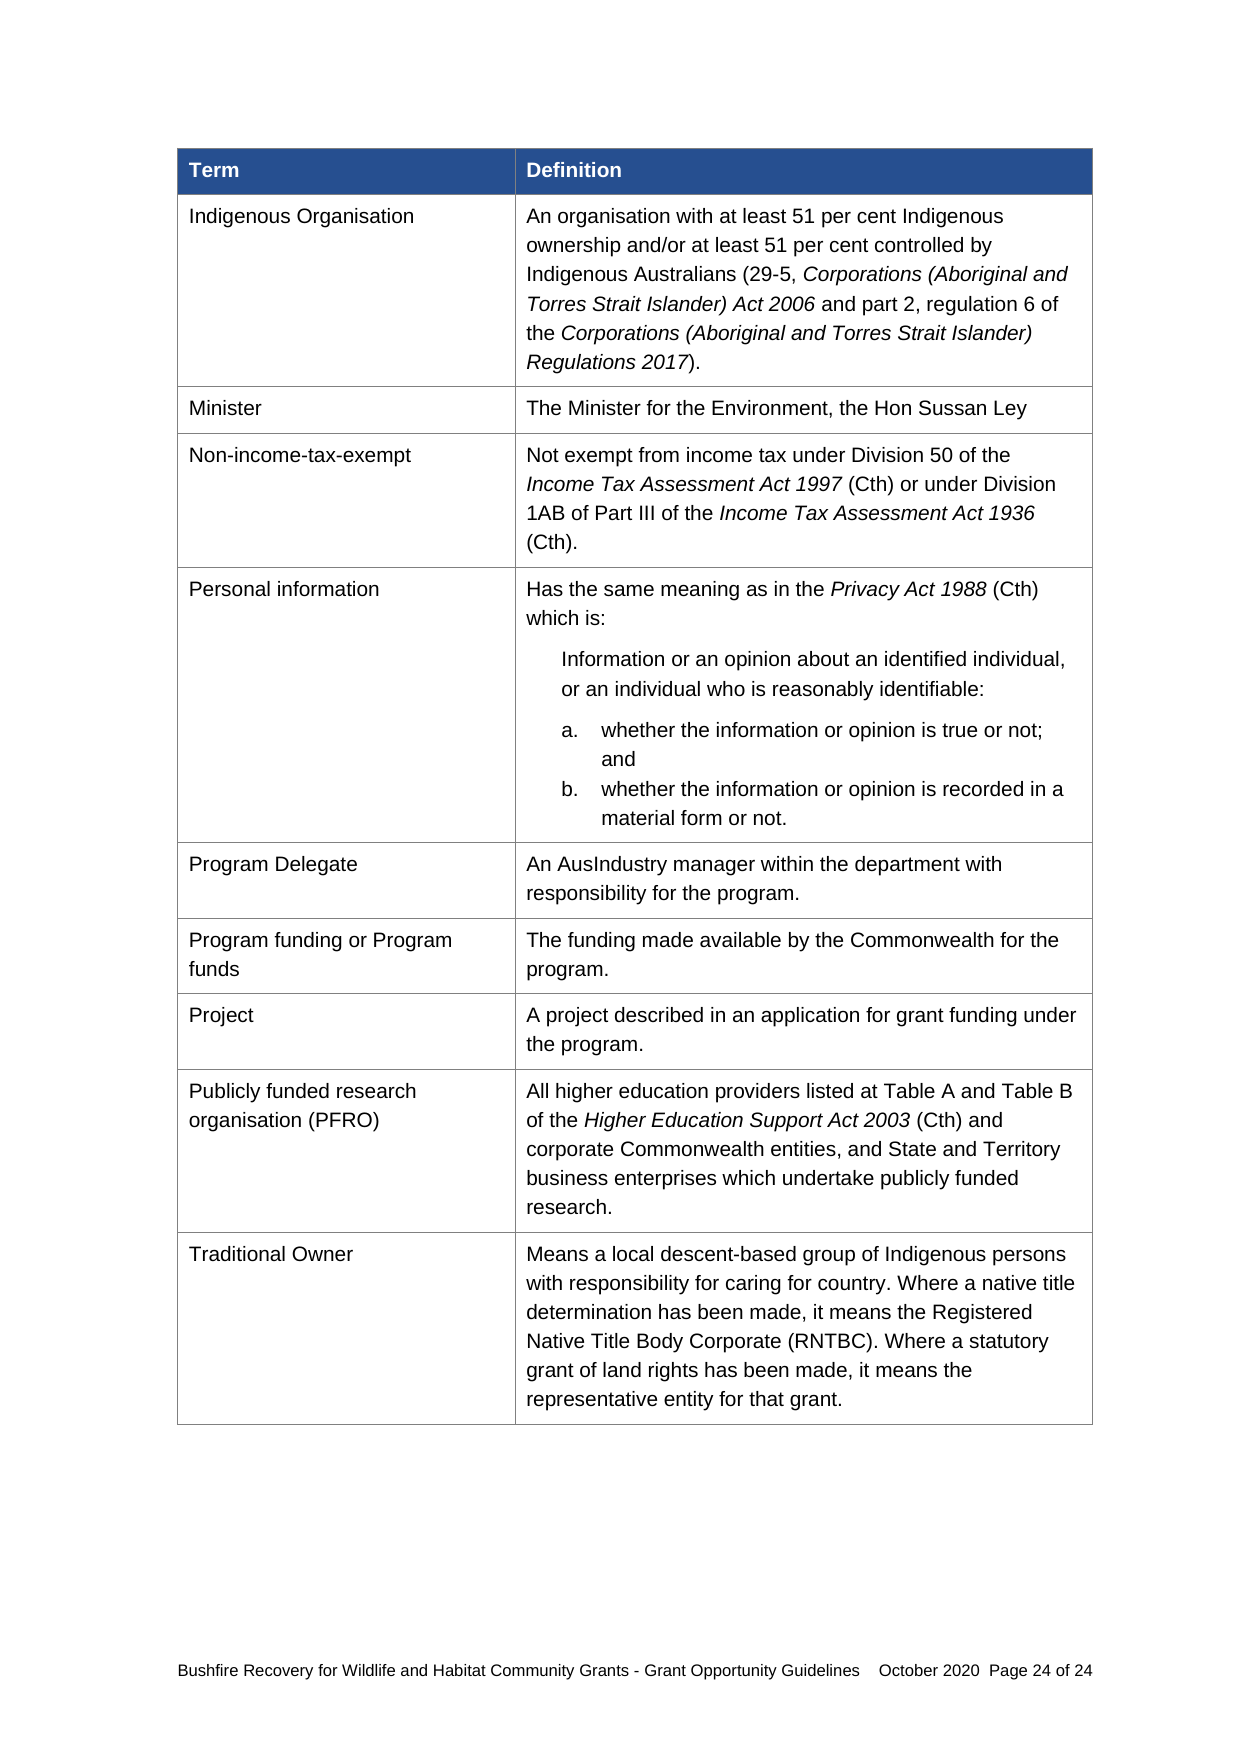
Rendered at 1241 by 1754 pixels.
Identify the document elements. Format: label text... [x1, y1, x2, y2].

table_cell Means a local descent-based group of Indigenous persons with responsibility for caring for country. Where a native title determination has been made, it means the Registered Native Title Body Corporate (RNTBC). Where a statutory grant of land rights has been made, it means the representative entity for that grant. [516, 1233, 1092, 1424]
table_cell The Minister for the Environment, the Hon Sussan Ley [516, 387, 1092, 433]
table_cell Non-income-tax-exempt [178, 434, 515, 566]
table_cell All higher education providers listed at Table A and Table B of the Higher Education Support Act 2003 (Cth) and corporate Commonwealth entities, and State and Territory business enterprises which undertake publicly funded research. [516, 1070, 1092, 1232]
table_cell Program funding or Program funds [178, 919, 515, 993]
table_cell Has the same meaning as in the Privacy Act 1988 (Cth) which is: Information or an opinion about an identified individual, or an individual who is reasonably identifiable: whether the information or opinion is true or not; and whether the information or opinion is recorded in a material form or not. [516, 568, 1092, 842]
table_cell An organisation with at least 51 per cent Indigenous ownership and/or at least 51 per cent controlled by Indigenous Australians (29-5, Corporations (Aboriginal and Torres Strait Islander) Act 2006 and part 2, regulation 6 of the Corporations (Aboriginal and Torres Strait Islander) Regulations 2017). [516, 195, 1092, 386]
table_cell Personal information [178, 568, 515, 842]
table_header Definition [516, 149, 1092, 194]
table_cell The funding made available by the Commonwealth for the program. [516, 919, 1092, 993]
table_cell Minister [178, 387, 515, 433]
table_header Term [178, 149, 515, 194]
table_cell Program Delegate [178, 843, 515, 917]
table_cell Project [178, 994, 515, 1068]
table_cell Indigenous Organisation [178, 195, 515, 386]
table_cell Not exempt from income tax under Division 50 of the Income Tax Assessment Act 1997 (Cth) or under Division 1AB of Part III of the Income Tax Assessment Act 1936 (Cth). [516, 434, 1092, 566]
table_cell Publicly funded research organisation (PFRO) [178, 1070, 515, 1232]
table_cell An AusIndustry manager within the department with responsibility for the program. [516, 843, 1092, 917]
table_cell A project described in an application for grant funding under the program. [516, 994, 1092, 1068]
table_cell Traditional Owner [178, 1233, 515, 1424]
